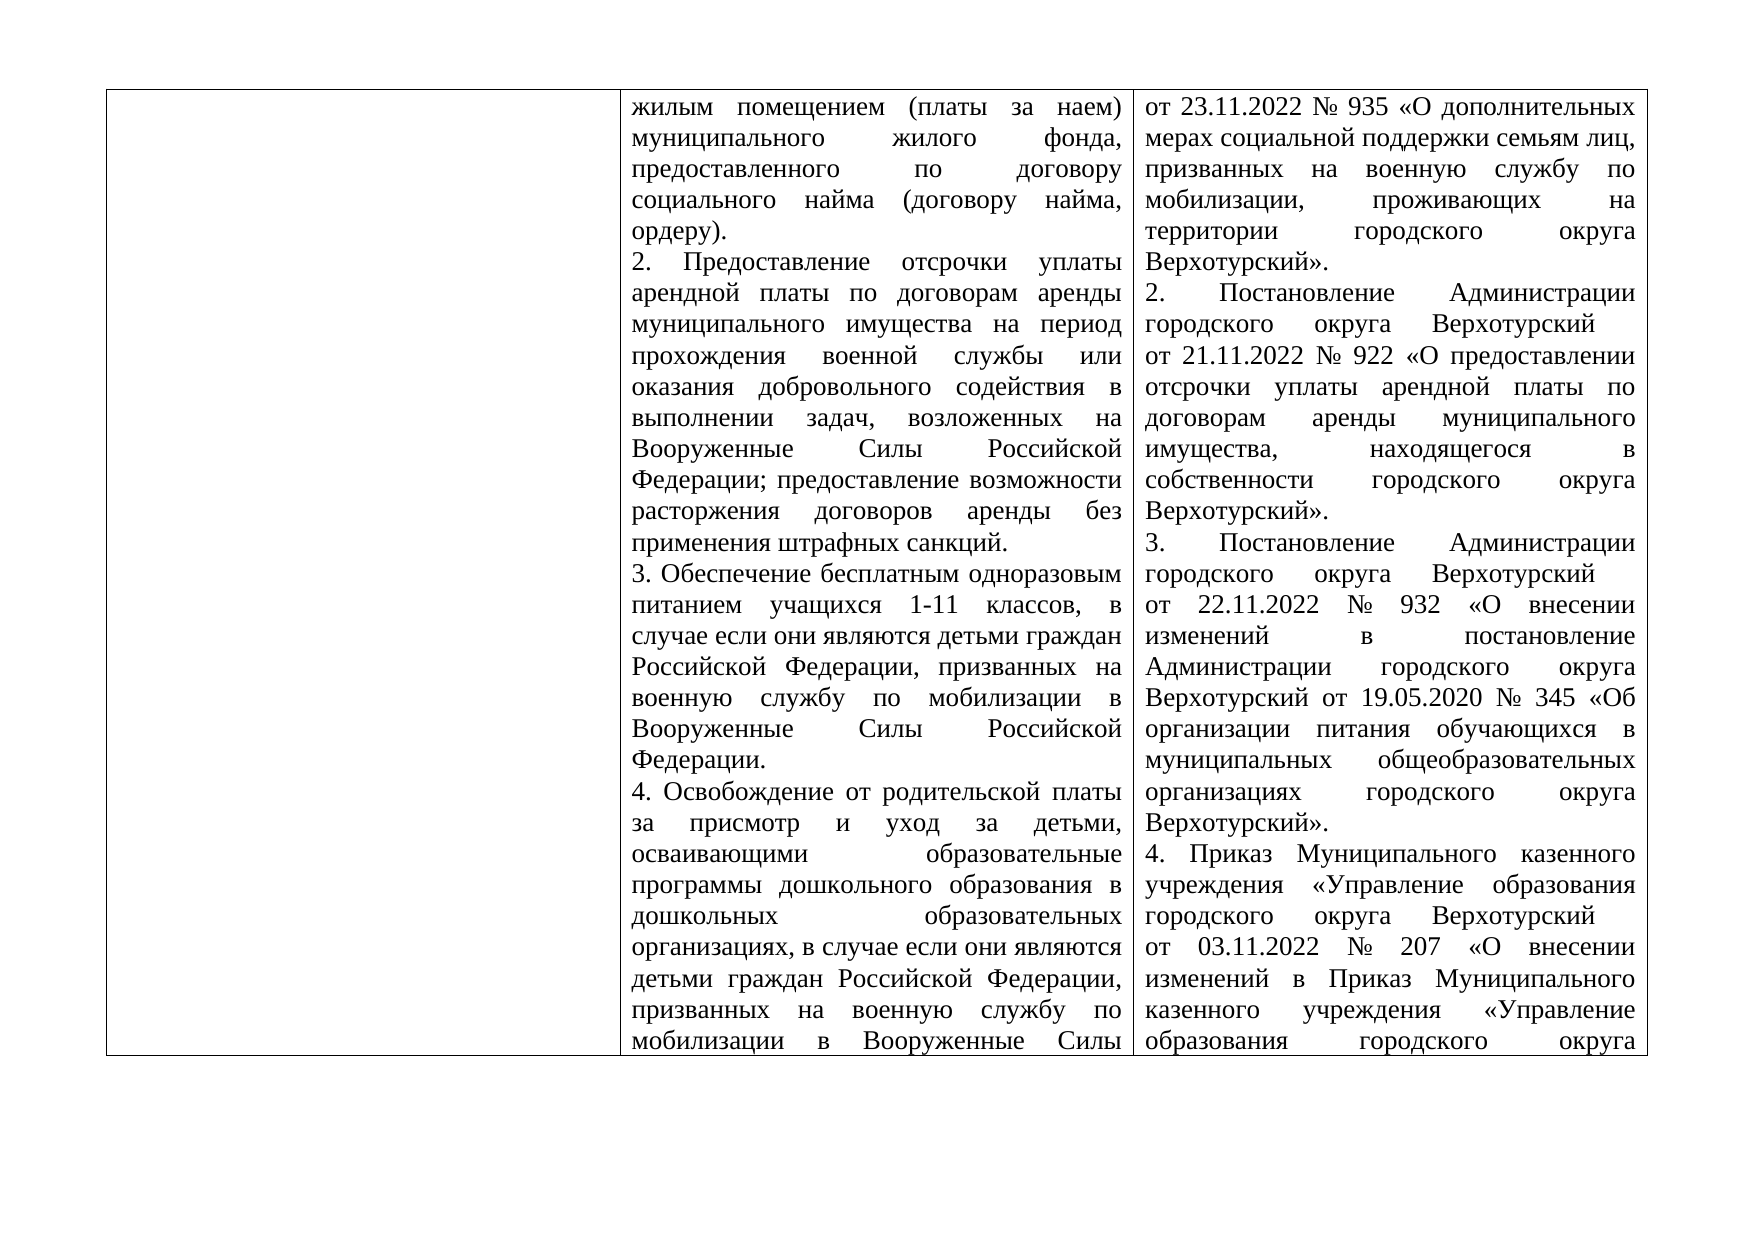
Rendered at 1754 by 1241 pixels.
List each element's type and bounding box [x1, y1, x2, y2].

table_cell [107, 90, 620, 1055]
table_cell [1134, 90, 1647, 1055]
table_cell [621, 90, 1133, 1055]
